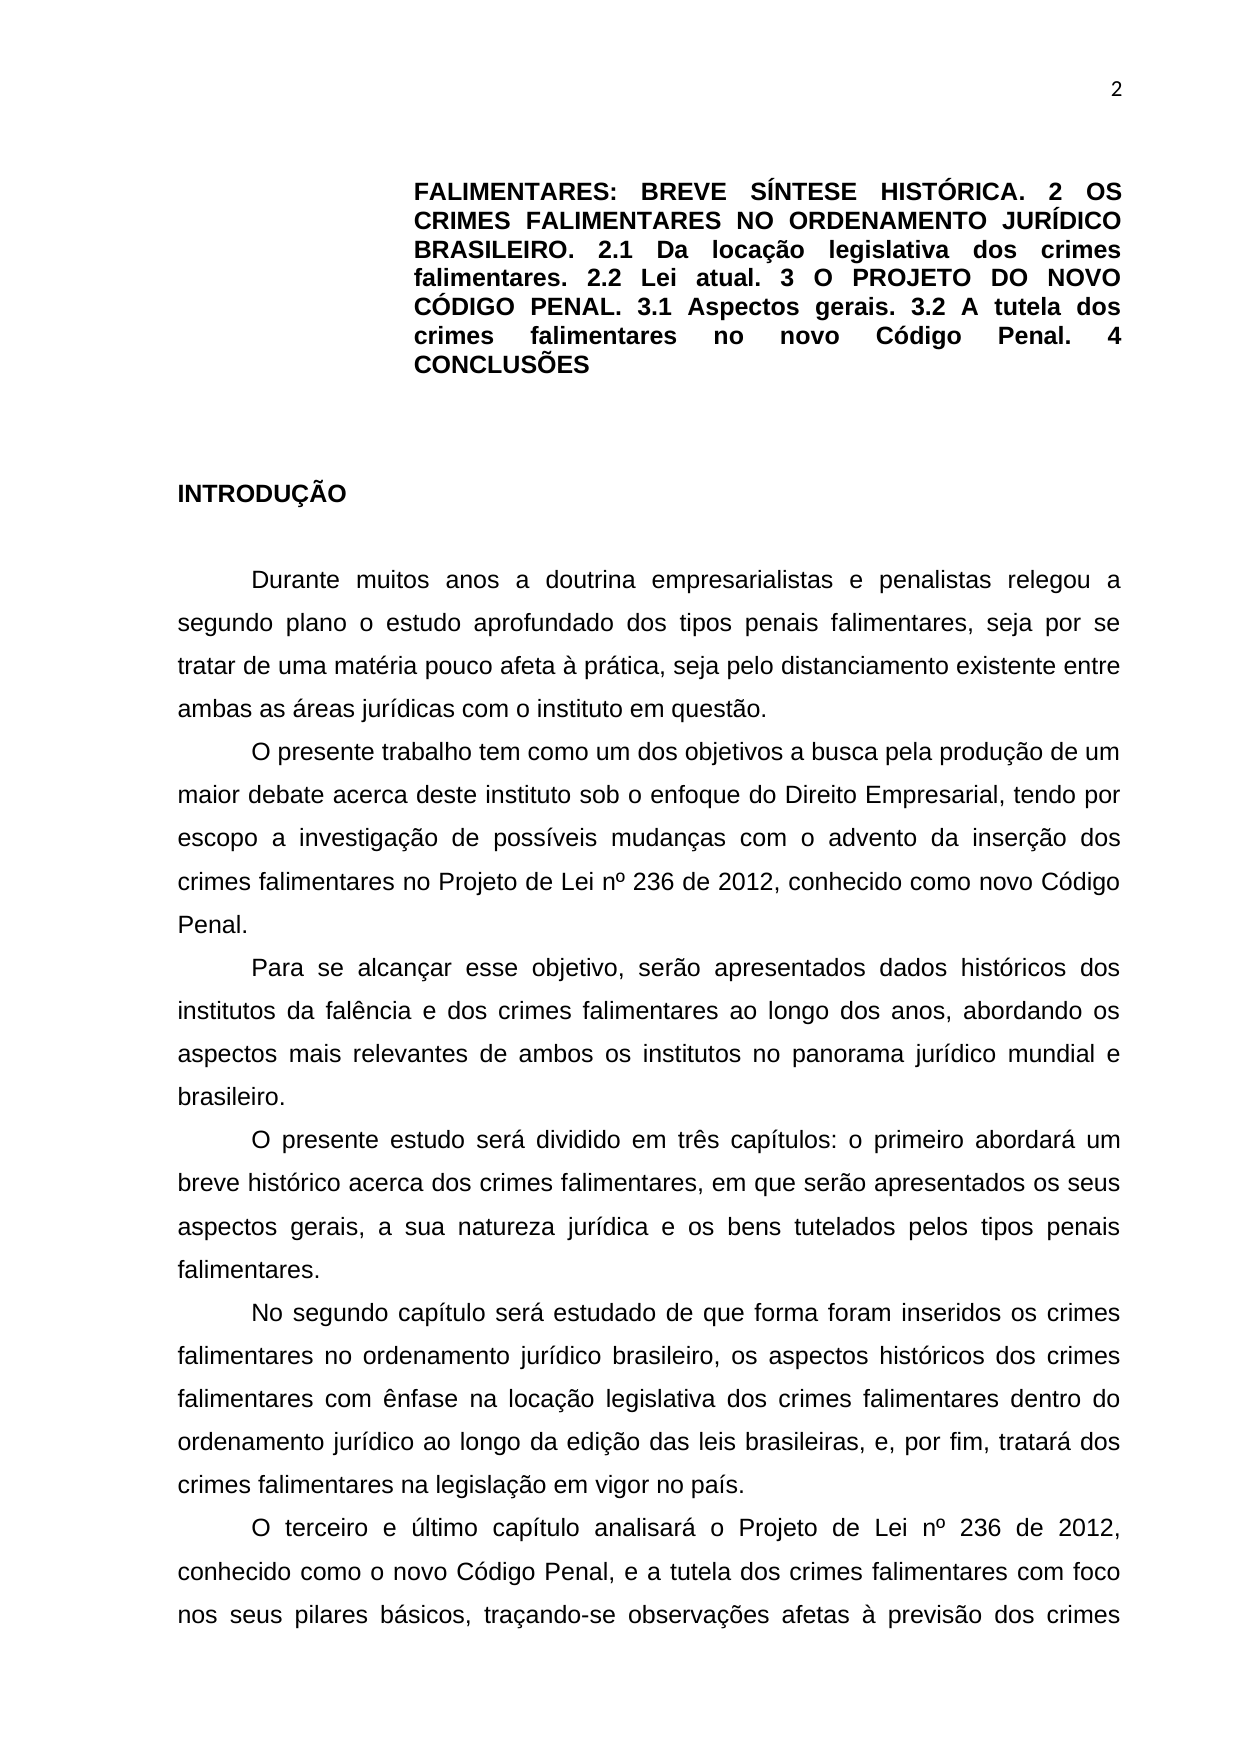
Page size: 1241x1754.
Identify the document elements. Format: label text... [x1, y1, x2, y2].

text Para se alcançar esse objetivo, serão apresentados dados históricos dos institutos da falência e dos crimes falimentares ao longo dos anos, abordando os aspectos mais relevantes de ambos os institutos no panorama jurídico mundial e brasileiro. [177, 953, 1122, 1111]
text O presente estudo será dividido em três capítulos: o primeiro abordará um breve histórico acerca dos crimes falimentares, em que serão apresentados os seus aspectos gerais, a sua natureza jurídica e os bens tutelados pelos tipos penais falimentares. [177, 1125, 1122, 1283]
text Durante muitos anos a doutrina empresarialistas e penalistas relegou a segundo plano o estudo aprofundado dos tipos penais falimentares, seja por se tratar de uma matéria pouco afeta à prática, seja pelo distanciamento existente entre ambas as áreas jurídicas com o instituto em questão. [177, 564, 1122, 723]
text No segundo capítulo será estudado de que forma foram inseridos os crimes falimentares no ordenamento jurídico brasileiro, os aspectos históricos dos crimes falimentares com ênfase na locação legislativa dos crimes falimentares dentro do ordenamento jurídico ao longo da edição das leis brasileiras, e, por fim, tratará dos crimes falimentares na legislação em vigor no país. [177, 1298, 1122, 1499]
text O presente trabalho tem como um dos objetivos a busca pela produção de um maior debate acerca deste instituto sob o enfoque do Direito Empresarial, tendo por escopo a investigação de possíveis mudanças com o advento da inserção dos crimes falimentares no Projeto de Lei nº 236 de 2012, conhecido como novo Código Penal. [177, 737, 1122, 938]
text INTRODUÇÃO [177, 479, 1122, 508]
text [177, 1513, 1122, 1628]
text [413, 177, 1122, 378]
